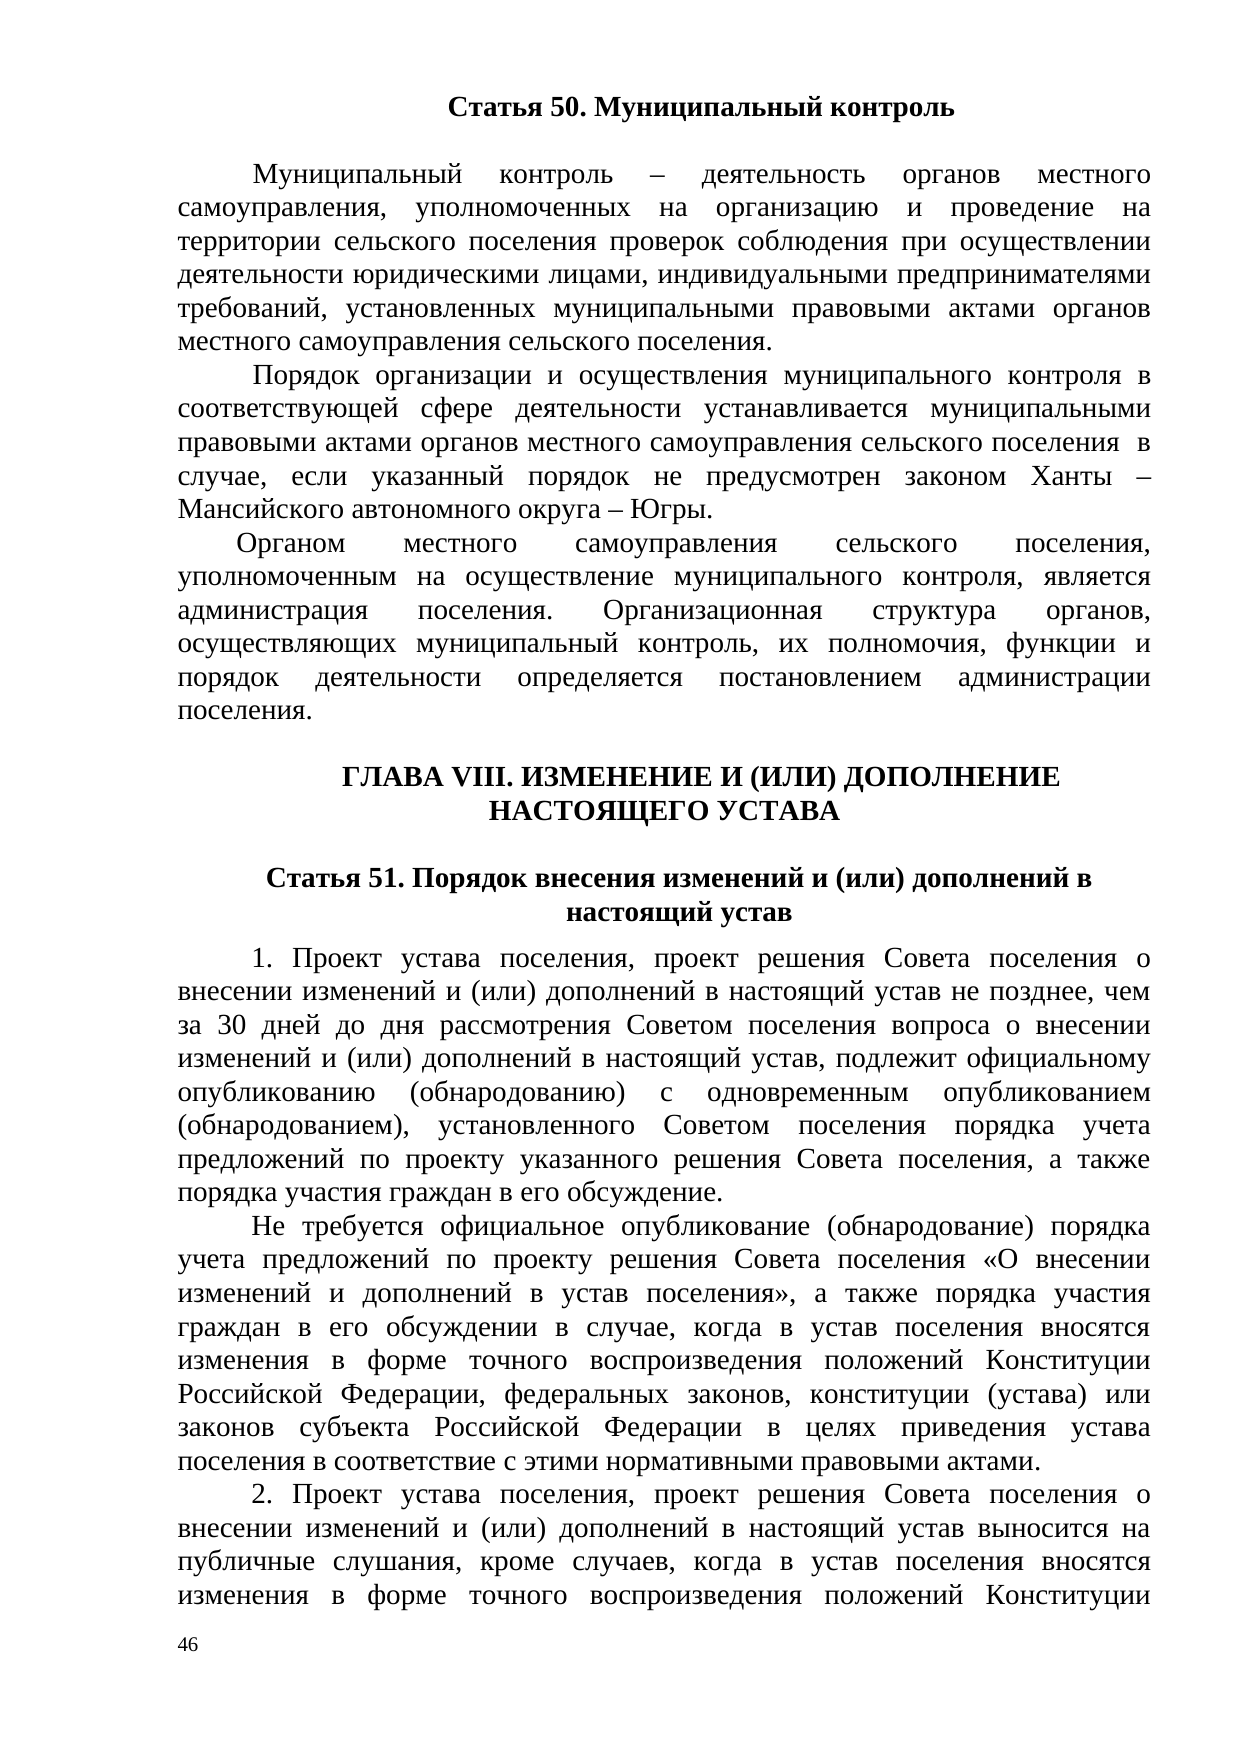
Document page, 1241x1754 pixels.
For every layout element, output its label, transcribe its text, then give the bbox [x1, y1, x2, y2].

text Муниципальный контроль – деятельность органов местного самоуправления, уполномоченных на организацию и проведение на территории сельского поселения проверок соблюдения при осуществлении деятельности юридическими лицами, индивидуальными предпринимателями требований, установленных муниципальными правовыми актами органов местного самоуправления сельского поселения. [177, 156, 1152, 357]
text Не требуется официальное опубликование (обнародование) порядка учета предложений по проекту решения Совета поселения «О внесении изменений и дополнений в устав поселения», а также порядка участия граждан в его обсуждении в случае, когда в устав поселения вносятся изменения в форме точного воспроизведения положений Конституции Российской Федерации, федеральных законов, конституции (устава) или законов субъекта Российской Федерации в целях приведения устава поселения в соответствие с этими нормативными правовыми актами. [177, 1208, 1152, 1476]
text 1. Проект устава поселения, проект решения Совета поселения о внесении изменений и (или) дополнений в настоящий устав не позднее, чем за 30 дней до дня рассмотрения Советом поселения вопроса о внесении изменений и (или) дополнений в настоящий устав, подлежит официальному опубликованию (обнародованию) с одновременным опубликованием (обнародованием), установленного Советом поселения порядка учета предложений по проекту указанного решения Совета поселения, а также порядка участия граждан в его обсуждение. [177, 940, 1152, 1208]
text Статья 50. Муниципальный контроль [177, 89, 1152, 122]
text ГЛАВА VIII. ИЗМЕНЕНИЕ И (ИЛИ) ДОПОЛНЕНИЕ НАСТОЯЩЕГО УСТАВА [177, 759, 1152, 827]
text Статья 51. Порядок внесения изменений и (или) дополнений в настоящий устав [207, 860, 1152, 927]
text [177, 1476, 1152, 1611]
text Порядок организации и осуществления муниципального контроля в соответствующей сфере деятельности устанавливается муниципальными правовыми актами органов местного самоуправления сельского поселения в случае, если указанный порядок не предусмотрен законом Ханты – Мансийского автономного округа – Югры. [177, 357, 1152, 525]
text Органом местного самоуправления сельского поселения, уполномоченным на осуществление муниципального контроля, является администрация поселения. Организационная структура органов, осуществляющих муниципальный контроль, их полномочия, функции и порядок деятельности определяется постановлением администрации поселения. [177, 525, 1152, 726]
